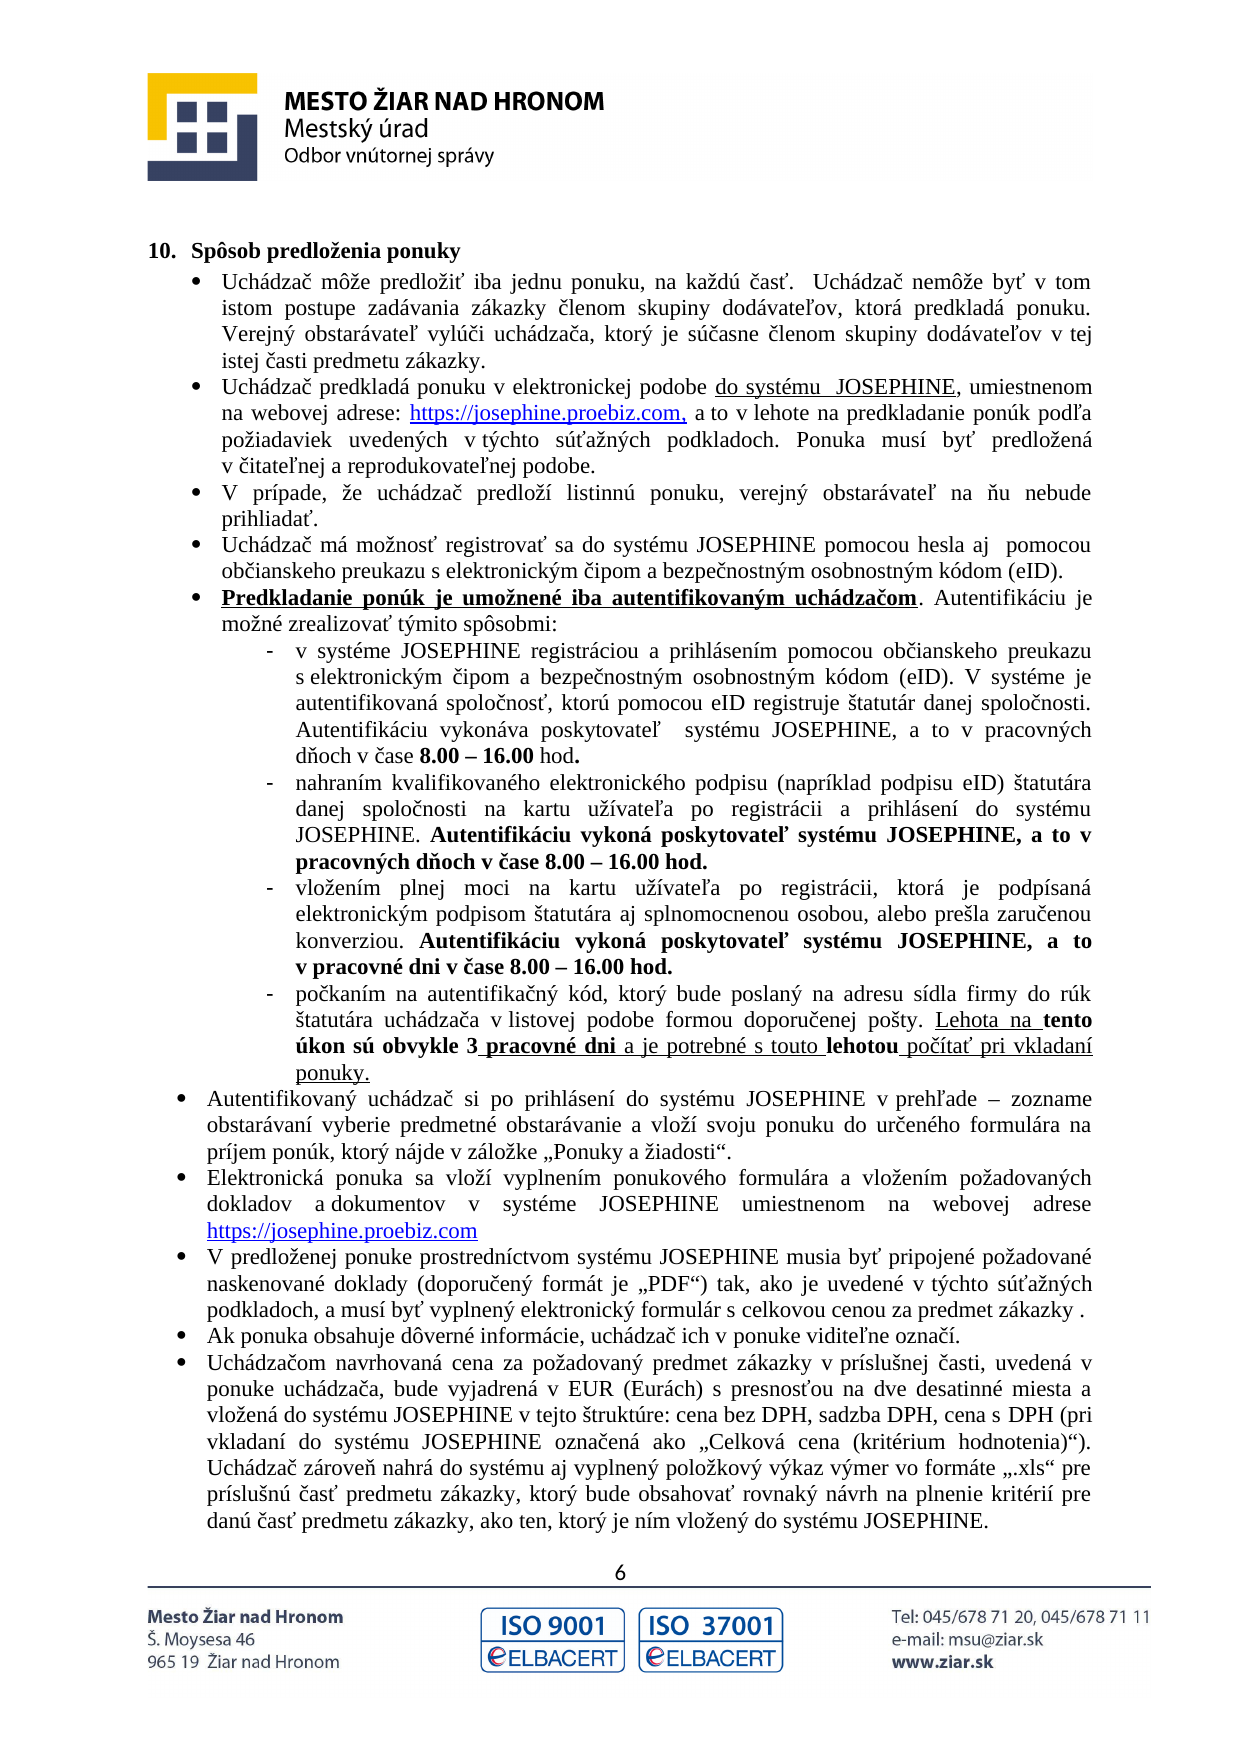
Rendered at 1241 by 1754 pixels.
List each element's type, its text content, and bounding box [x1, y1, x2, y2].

list vložením plnej moci na kartu užívateľa po registrácii, ktorá je podpísaná elektronickým podpisom štatutára aj splnomocnenou osobou, alebo prešla zaručenou konverziou. Autentifikáciu vykoná poskytovateľ systému JOSEPHINE, a to v pracovné dni v čase 8.00 – 16.00 hod. [266, 874, 1093, 979]
list počkaním na autentifikačný kód, ktorý bude poslaný na adresu sídla firmy do rúk štatutára uchádzača v listovej podobe formou doporučenej pošty. Lehota na tento úkon sú obvykle 3 pracovné dni a je potrebné s touto lehotou počítať pri vkladaní ponuky. [266, 979, 1093, 1085]
list Elektronická ponuka sa vloží vyplnením ponukového formulára a vložením požadovaných dokladov a dokumentov v systéme JOSEPHINE umiestnenom na webovej adrese https://josephine.proebiz.com [177, 1164, 1093, 1243]
list Predkladanie ponúk je umožnené iba autentifikovaným uchádzačom. Autentifikáciu je možné zrealizovať týmito spôsobmi: [192, 584, 1093, 637]
list nahraním kvalifikovaného elektronického podpisu (napríklad podpisu eID) štatutára danej spoločnosti na kartu užívateľa po registrácii a prihlásení do systému JOSEPHINE. Autentifikáciu vykoná poskytovateľ systému JOSEPHINE, a to v pracovných dňoch v čase 8.00 – 16.00 hod. [266, 768, 1093, 874]
subtitle Spôsob predloženia ponuky [148, 237, 1093, 264]
list V predloženej ponuke prostredníctvom systému JOSEPHINE musia byť pripojené požadované naskenované doklady (doporučený formát je „PDF“) tak, ako je uvedené v týchto súťažných podkladoch, a musí byť vyplnený elektronický formulár s celkovou cenou za predmet zákazky . [177, 1243, 1093, 1322]
list Autentifikovaný uchádzač si po prihlásení do systému JOSEPHINE v prehľade – zozname obstarávaní vyberie predmetné obstarávanie a vloží svoju ponuku do určeného formulára na príjem ponúk, ktorý nájde v záložke „Ponuky a žiadosti“. [177, 1085, 1093, 1164]
list Uchádzač má možnosť registrovať sa do systému JOSEPHINE pomocou hesla aj pomocou občianskeho preukazu s elektronickým čipom a bezpečnostným osobnostným kódom (eID). [192, 531, 1093, 584]
list v systéme JOSEPHINE registráciou a prihlásením pomocou občianskeho preukazu s elektronickým čipom a bezpečnostným osobnostným kódom (eID). V systéme je autentifikovaná spoločnosť, ktorú pomocou eID registruje štatutár danej spoločnosti. Autentifikáciu vykonáva poskytovateľ systému JOSEPHINE, a to v pracovných dňoch v čase 8.00 – 16.00 hod. [266, 637, 1093, 768]
list Uchádzačom navrhovaná cena za požadovaný predmet zákazky v príslušnej časti, uvedená v ponuke uchádzača, bude vyjadrená v EUR (Eurách) s presnosťou na dve desatinné miesta a vložená do systému JOSEPHINE v tejto štruktúre: cena bez DPH, sadzba DPH, cena s DPH (pri vkladaní do systému JOSEPHINE označená ako „Celková cena (kritérium hodnotenia)“). Uchádzač zároveň nahrá do systému aj vyplnený položkový výkaz výmer vo formáte „.xls“ pre príslušnú časť predmetu zákazky, ktorý bude obsahovať rovnaký návrh na plnenie kritérií pre danú časť predmetu zákazky, ako ten, ktorý je ním vložený do systému JOSEPHINE. [177, 1349, 1093, 1533]
list Uchádzač môže predložiť iba jednu ponuku, na každú časť. Uchádzač nemôže byť v tom istom postupe zadávania zákazky členom skupiny dodávateľov, ktorá predkladá ponuku. Verejný obstarávateľ vylúči uchádzača, ktorý je súčasne členom skupiny dodávateľov v tej istej časti predmetu zákazky. [192, 268, 1093, 373]
list V prípade, že uchádzač predloží listinnú ponuku, verejný obstarávateľ na ňu nebude prihliadať. [192, 478, 1093, 531]
list Uchádzač predkladá ponuku v elektronickej podobe do systému JOSEPHINE, umiestnenom na webovej adrese: https://josephine.proebiz.com, a to v lehote na predkladanie ponúk podľa požiadaviek uvedených v týchto súťažných podkladoch. Ponuka musí byť predložená v čitateľnej a reprodukovateľnej podobe. [192, 373, 1093, 478]
picture [147, 1586, 1151, 1698]
picture [147, 73, 1093, 181]
list Ak ponuka obsahuje dôverné informácie, uchádzač ich v ponuke viditeľne označí. [177, 1322, 1093, 1349]
